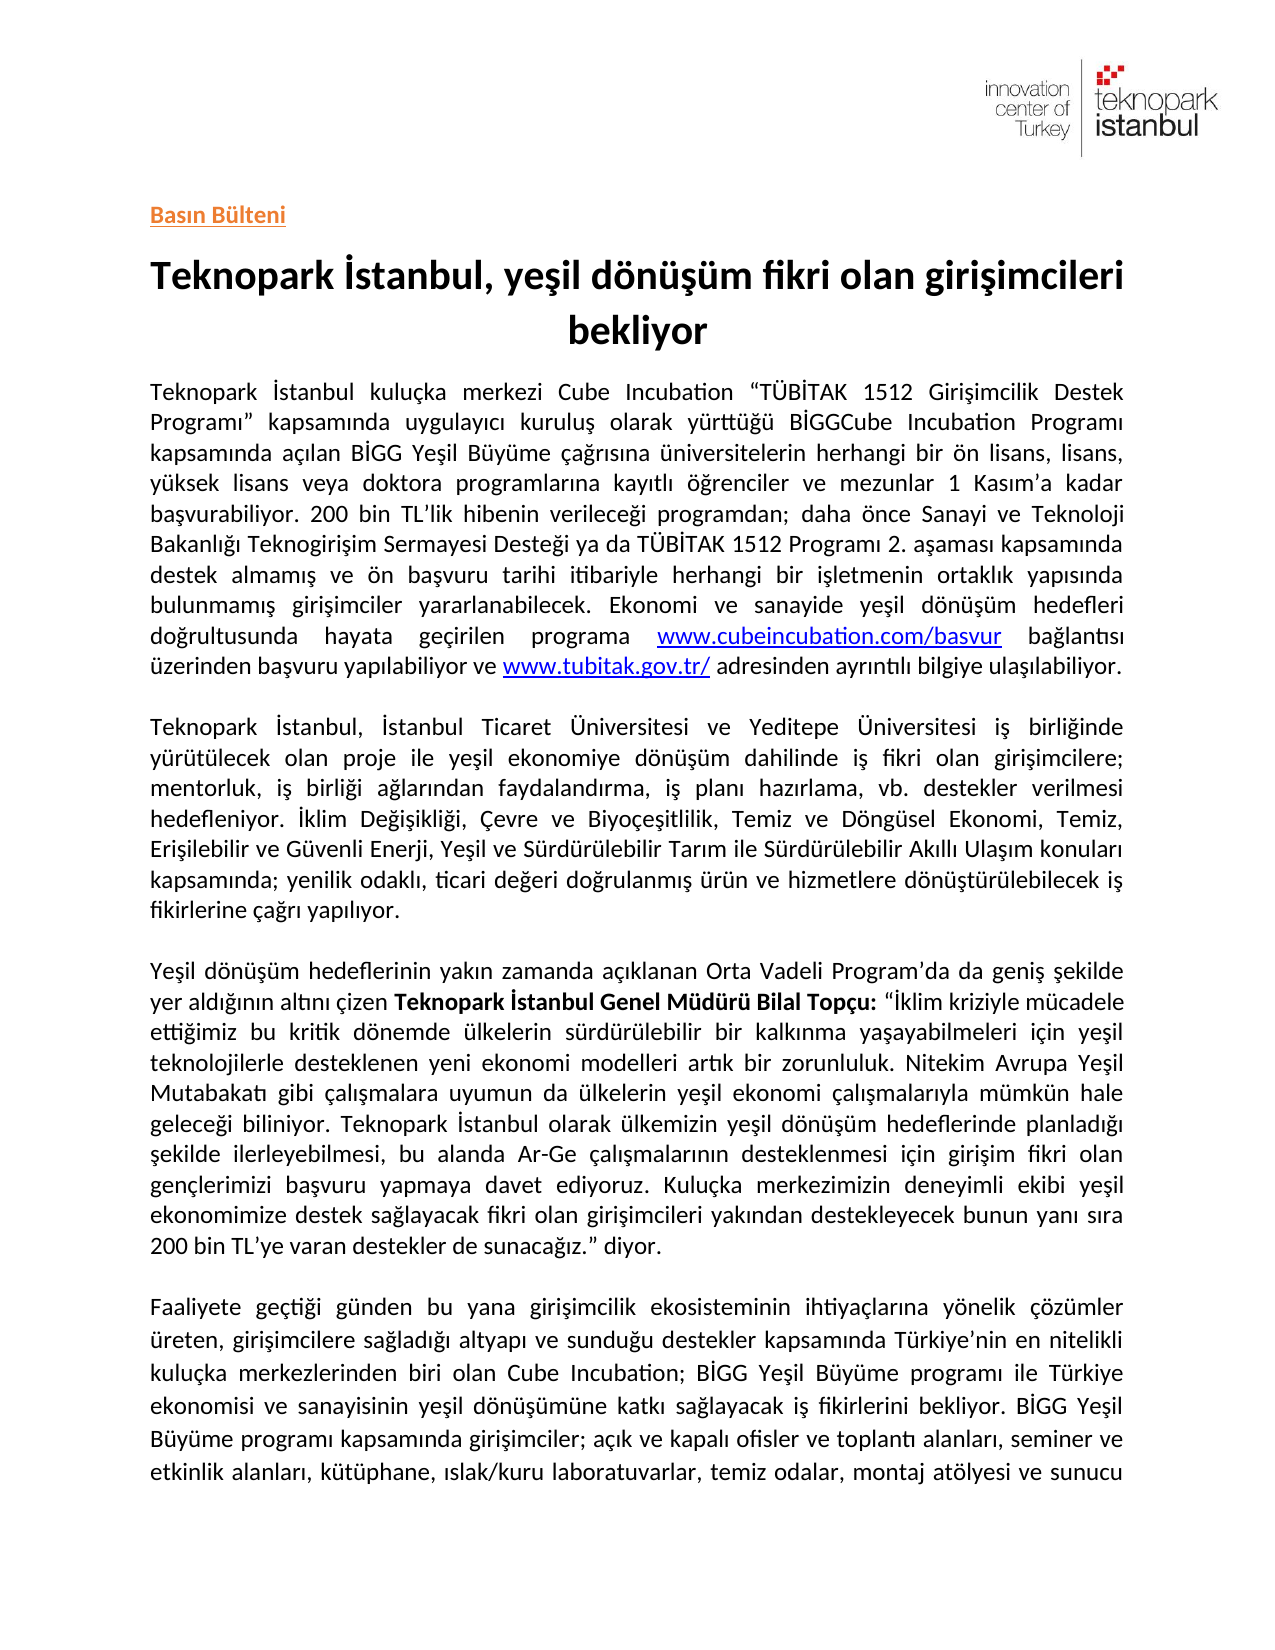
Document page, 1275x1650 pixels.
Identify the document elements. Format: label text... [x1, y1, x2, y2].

text Basın Bülteni [150, 199, 1125, 230]
text Yeşil dönüşüm hedeflerinin yakın zamanda açıklanan Orta Vadeli Program’da da geniş şekilde yer aldığının altını çizen Teknopark İstanbul Genel Müdürü Bilal Topçu: “İklim kriziyle mücadele ettiğimiz bu kritik dönemde ülkelerin sürdürülebilir bir kalkınma yaşayabilmeleri için yeşil teknolojilerle desteklenen yeni ekonomi modelleri artık bir zorunluluk. Nitekim Avrupa Yeşil Mutabakatı gibi çalışmalara uyumun da ülkelerin yeşil ekonomi çalışmalarıyla mümkün hale geleceği biliniyor. Teknopark İstanbul olarak ülkemizin yeşil dönüşüm hedeflerinde planladığı şekilde ilerleyebilmesi, bu alanda Ar-Ge çalışmalarının desteklenmesi için girişim fikri olan gençlerimizi başvuru yapmaya davet ediyoruz. Kuluçka merkezimizin deneyimli ekibi yeşil ekonomimize destek sağlayacak fikri olan girişimcileri yakından destekleyecek bunun yanı sıra 200 bin TL’ye varan destekler de sunacağız.” diyor. [150, 956, 1125, 1261]
text Teknopark İstanbul kuluçka merkezi Cube Incubation “TÜBİTAK 1512 Girişimcilik Destek Programı” kapsamında uygulayıcı kuruluş olarak yürttüğü BİGGCube Incubation Programı kapsamında açılan BİGG Yeşil Büyüme çağrısına üniversitelerin herhangi bir ön lisans, lisans, yüksek lisans veya doktora programlarına kayıtlı öğrenciler ve mezunlar 1 Kasım’a kadar başvurabiliyor. 200 bin TL’lik hibenin verileceği programdan; daha önce Sanayi ve Teknoloji Bakanlığı Teknogirişim Sermayesi Desteği ya da TÜBİTAK 1512 Programı 2. aşaması kapsamında destek almamış ve ön başvuru tarihi itibariyle herhangi bir işletmenin ortaklık yapısında bulunmamış girişimciler yararlanabilecek. Ekonomi ve sanayide yeşil dönüşüm hedefleri doğrultusunda hayata geçirilen programa www.cubeincubation.com/basvur bağlantısı üzerinden başvuru yapılabiliyor ve www.tubitak.gov.tr/ adresinden ayrıntılı bilgiye ulaşılabiliyor. [150, 376, 1125, 681]
text Teknopark İstanbul, yeşil dönüşüm fikri olan girişimcileri bekliyor [150, 249, 1125, 355]
picture [975, 6, 1226, 184]
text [150, 1291, 1125, 1486]
text Teknopark İstanbul, İstanbul Ticaret Üniversitesi ve Yeditepe Üniversitesi iş birliğinde yürütülecek olan proje ile yeşil ekonomiye dönüşüm dahilinde iş fikri olan girişimcilere; mentorluk, iş birliği ağlarından faydalandırma, iş planı hazırlama, vb. destekler verilmesi hedefleniyor. İklim Değişikliği, Çevre ve Biyoçeşitlilik, Temiz ve Döngüsel Ekonomi, Temiz, Erişilebilir ve Güvenli Enerji, Yeşil ve Sürdürülebilir Tarım ile Sürdürülebilir Akıllı Ulaşım konuları kapsamında; yenilik odaklı, ticari değeri doğrulanmış ürün ve hizmetlere dönüştürülebilecek iş fikirlerine çağrı yapılıyor. [150, 711, 1125, 925]
